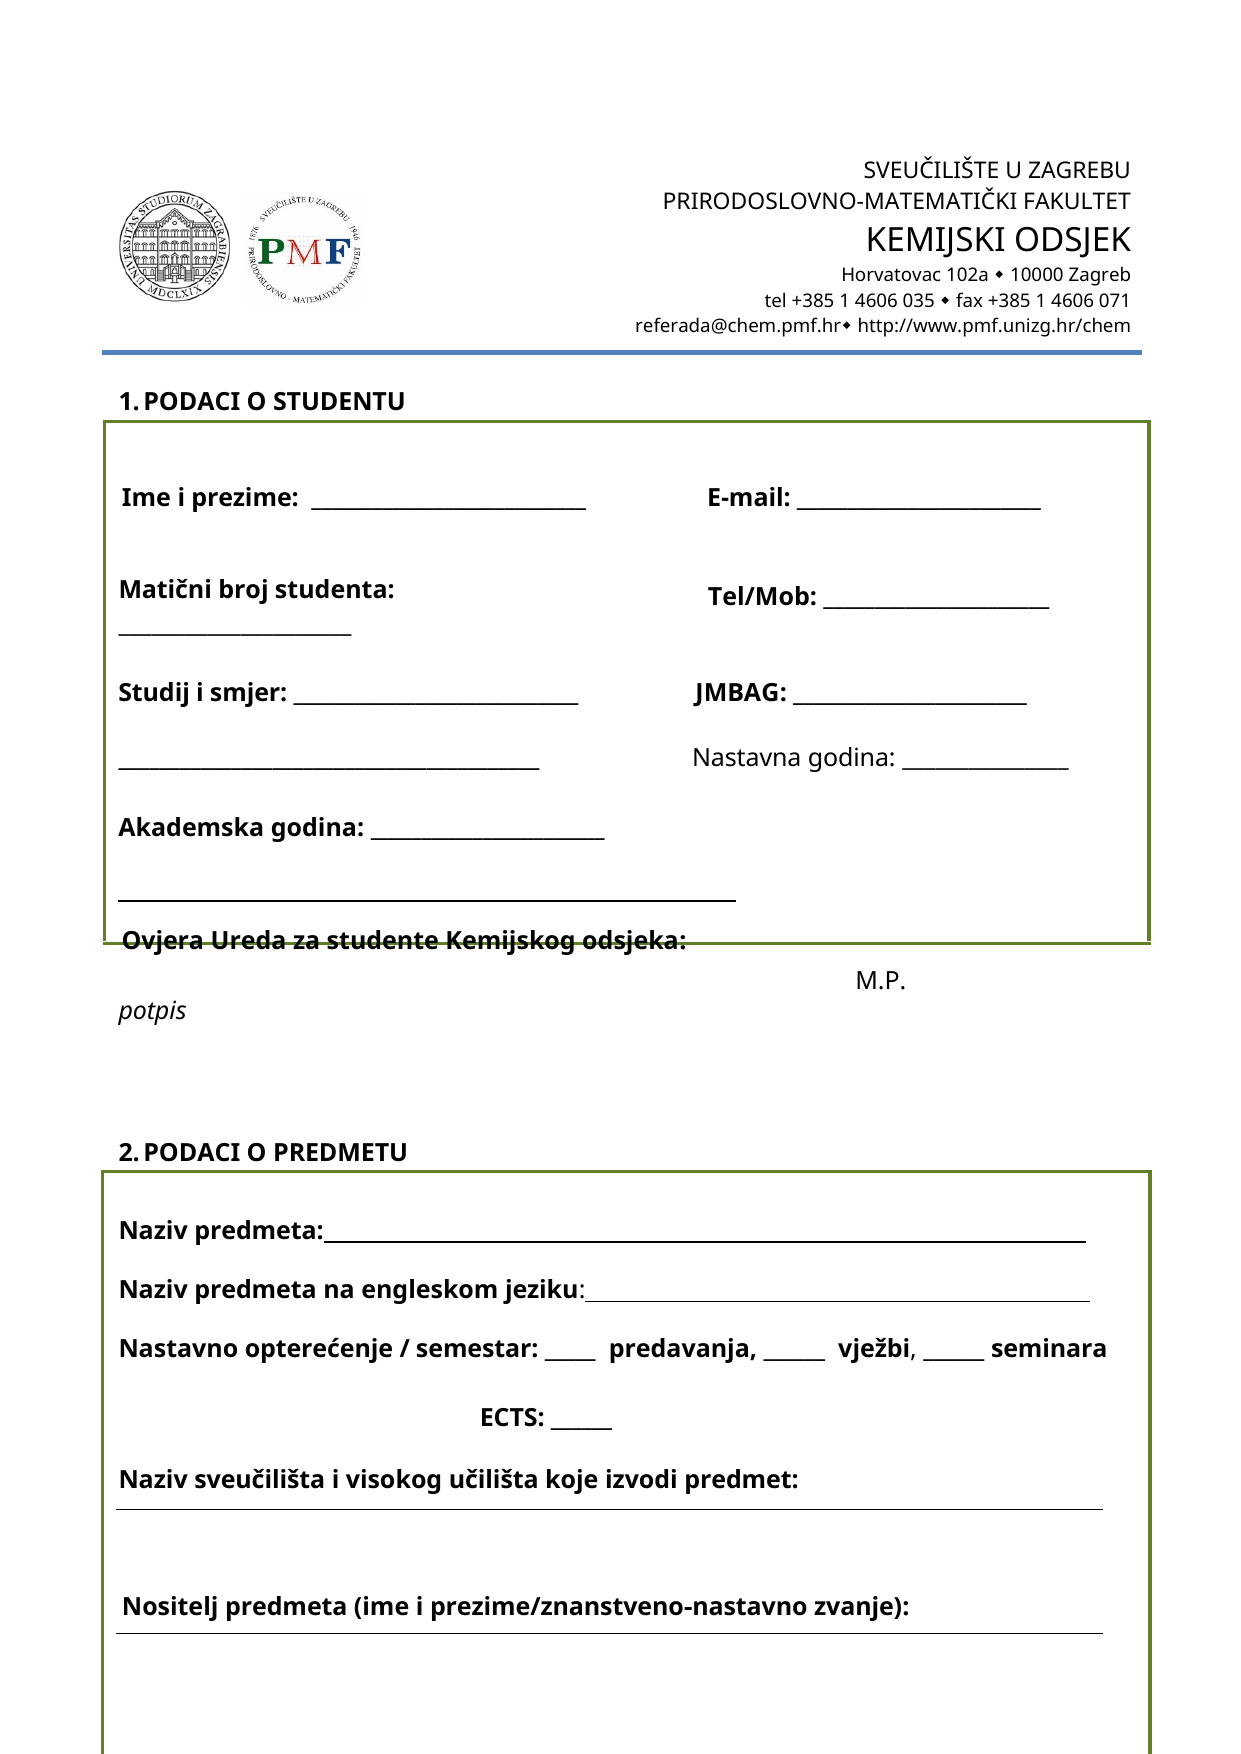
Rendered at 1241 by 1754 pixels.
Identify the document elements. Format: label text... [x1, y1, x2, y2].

text _________________________________________ [118, 739, 607, 774]
text Studij i smjer: ____________________________ JMBAG: _______________________ [118, 674, 1142, 708]
text Akademska godina: _______________________ Nastavna godina: _______________ [118, 810, 607, 878]
text Tel/Mob: ______________________ [708, 578, 1142, 613]
picture [243, 192, 365, 307]
text Nositelj predmeta (ime i prezime/znanstveno‐nastavno zvanje): [102, 1588, 1142, 1622]
text ECTS: ______ [118, 1400, 1117, 1434]
table_header SVEUČILIŠTE U ZAGREBU PRIRODOSLOVNO-MATEMATIČKI FAKULTET KEMIJSKI ODSJEK Horvatovac 102a 10000 Zagreb tel +385 1 4606 035 fax +385 1 4606 071 referada@chem.pmf.hr http://www.pmf.unizg.hr/chem [423, 142, 1142, 350]
text M.P. [855, 962, 1142, 996]
text Ime i prezime: ___________________________ E-mail: ________________________ [102, 480, 1142, 514]
list PODACI O PREDMETU [118, 1134, 1142, 1168]
text Ovjera Ureda za studente Kemijskog odsjeka: [102, 922, 1142, 957]
text potpis [118, 992, 196, 1026]
text Naziv sveučilišta i visokog učilišta koje izvodi predmet: [118, 1462, 1117, 1496]
list PODACI O STUDENTU [118, 383, 1142, 418]
text Matični broj studenta: _____________________ [118, 572, 614, 640]
text Naziv predmeta na engleskom jeziku: [118, 1272, 1142, 1306]
text Nastavno opterećenje / semestar: _____ predavanja, ______ vježbi, ______ seminara [118, 1331, 1117, 1365]
table_header [102, 142, 423, 350]
picture [113, 184, 236, 307]
text Naziv predmeta: [118, 1212, 1142, 1246]
